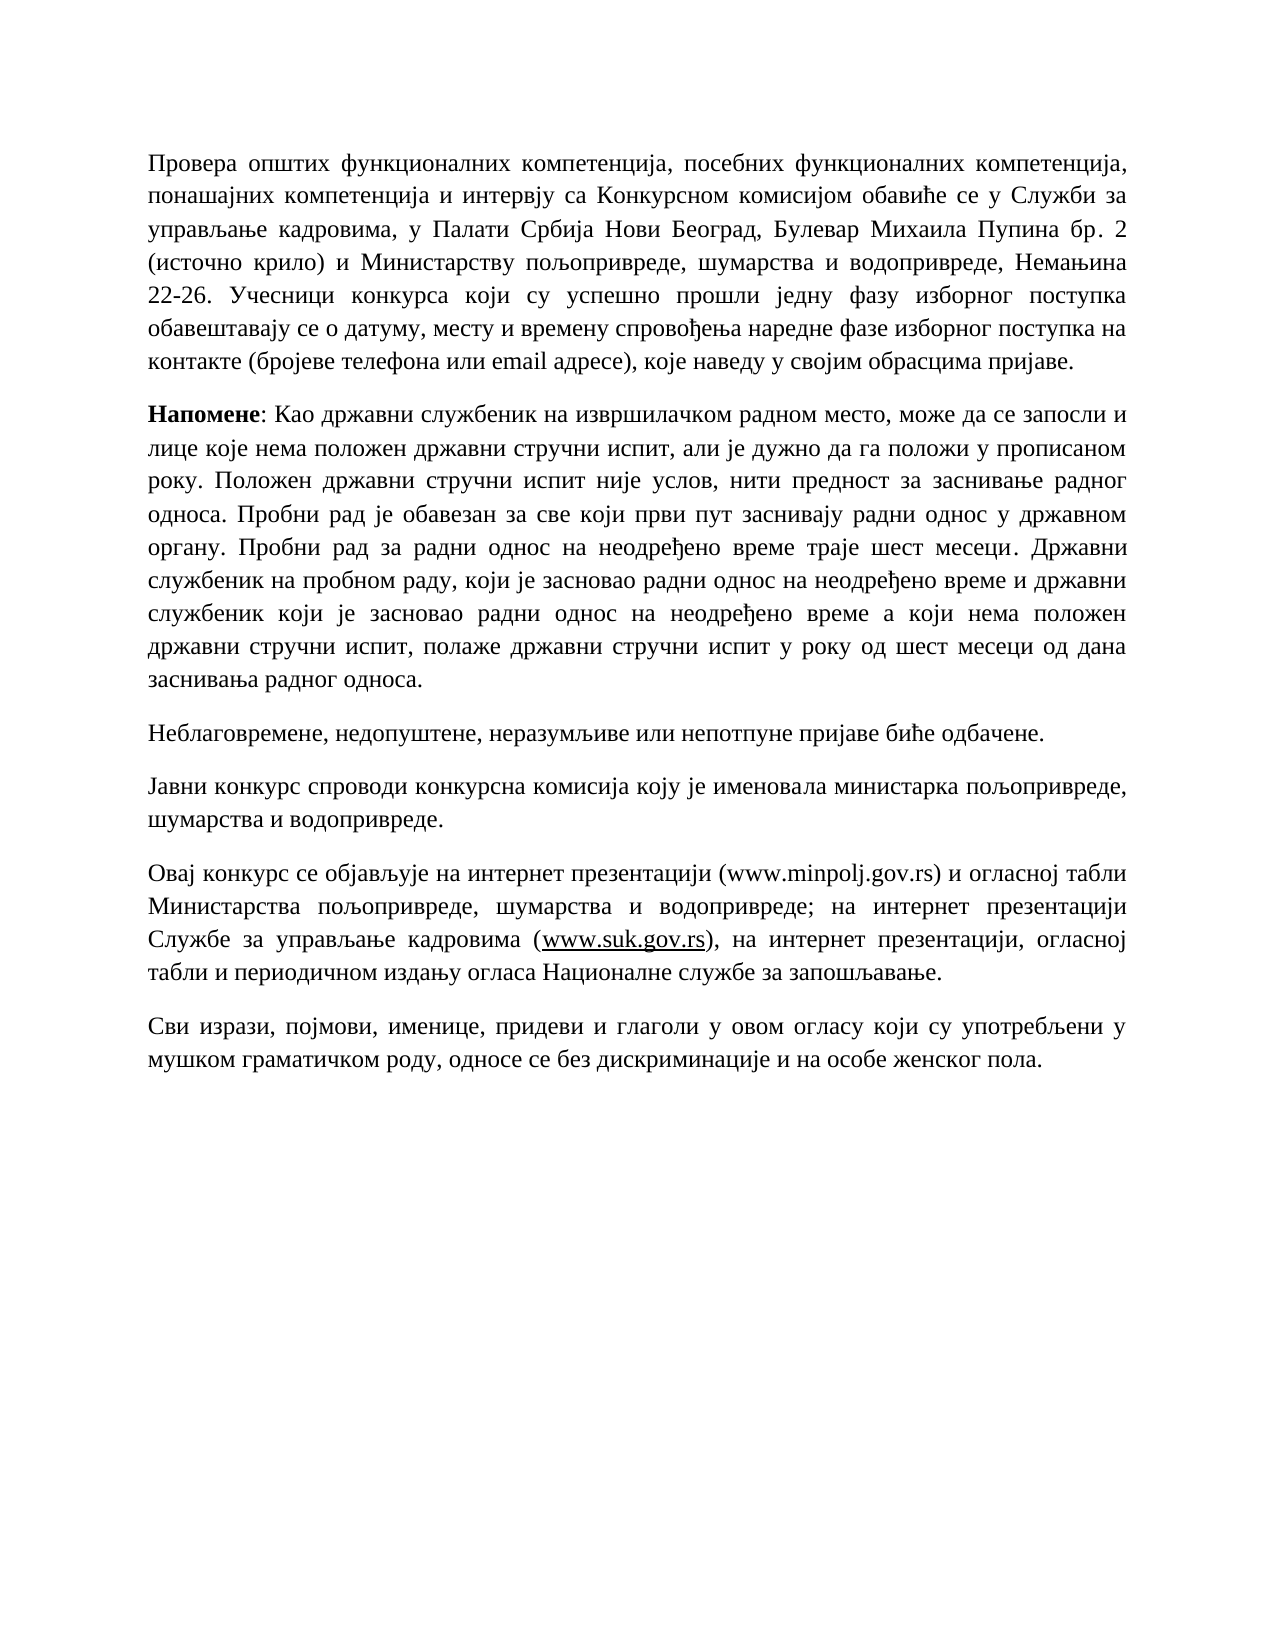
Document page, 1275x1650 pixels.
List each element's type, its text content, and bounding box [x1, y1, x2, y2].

text Провера општих функционалних компетенција, посебних функционалних компетенција, понашајних компетенција и интервју са Конкурсном комисијом обавиће се у Служби за управљање кадровима, у Палати Србија Нови Београд, Булевар Михаила Пупина бр. 2 (источно крило) и Министарству пољопривреде, шумарства и водопривреде, Немањина 22-26. Учесници конкурса који су успешно прошли једну фазу изборног поступка обавештавају се о датуму, месту и времену спровођења наредне фазе изборног поступка на контакте (бројеве телефона или email адресе), које наведу у својим обрасцима пријаве. [148, 148, 1127, 374]
text Неблаговремене, недопуштене, неразумљиве или непотпуне пријаве биће одбачене. [148, 718, 1127, 746]
text Напомене: Као државни службеник на извршилачком радном место, може да се запосли и лице које нема положен државни стручни испит, али је дужно да га положи у прописаном року. Положен државни стручни испит није услов, нити предност за заснивање радног односа. Пробни рад је обавезан за све који први пут заснивају радни однос у државном органу. Пробни рад за радни однос на неодређено време траје шест месеци. Државни службеник на пробном раду, који је засновао радни однос на неодређено време и државни службеник који је засновао радни однос на неодређено време а који нема положен државни стручни испит, полаже државни стручни испит у року од шест месеци од дана заснивања радног односа. [148, 399, 1127, 692]
text Јавни конкурс спроводи конкурсна комисија коју је именовала министарка пољопривреде, шумарства и водопривреде. [148, 771, 1127, 833]
text Овај конкурс се објављује на интернет презентацији (www.minpolj.gov.rs) и огласној табли Министарствa пољопривреде, шумарства и водопривреде; на интернет презентацији Службе за управљање кадровима (www.suk.gov.rs), на интернет презентацији, огласној табли и периодичном издању огласа Националне службе за запошљавање. [148, 858, 1127, 986]
text Сви изрази, појмови, именице, придеви и глаголи у овом огласу који су употребљени у мушком граматичком роду, односе се без дискриминације и на особе женског пола. [148, 1011, 1127, 1073]
